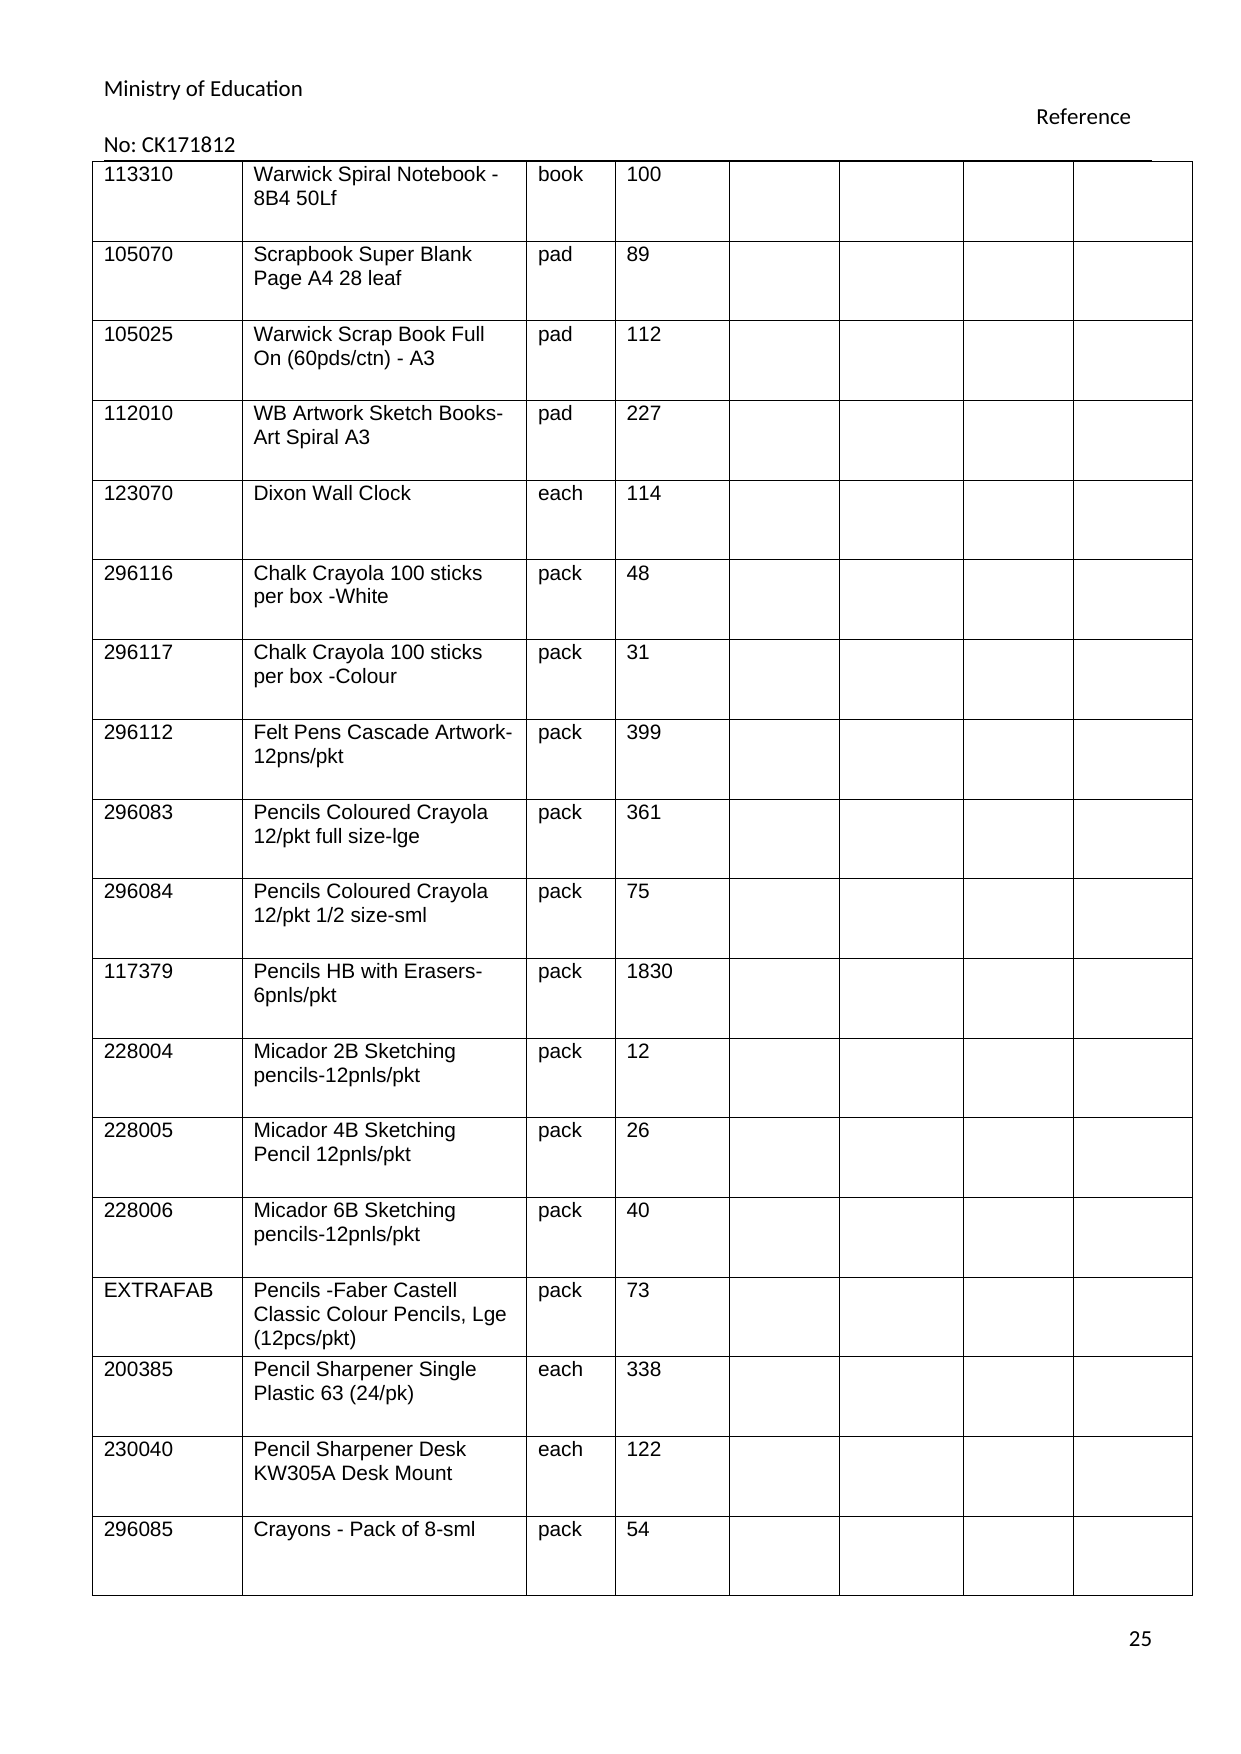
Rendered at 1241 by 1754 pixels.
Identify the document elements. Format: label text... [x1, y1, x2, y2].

table_cell 48 [616, 560, 729, 639]
table_cell Chalk Crayola 100 sticks per box -White [243, 560, 526, 639]
table_cell [840, 242, 963, 320]
table_cell Pencils Coloured Crayola 12/pkt 1/2 size-sml [243, 879, 526, 958]
table_cell [840, 1437, 963, 1516]
table_cell [964, 1198, 1073, 1277]
table_cell [840, 560, 963, 639]
table_cell [730, 1517, 839, 1595]
table_cell pack [527, 1198, 615, 1277]
table_cell [730, 959, 839, 1037]
table_cell [1074, 321, 1192, 400]
table_cell Dixon Wall Clock [243, 481, 526, 559]
table_cell [840, 1118, 963, 1197]
table_cell [730, 1118, 839, 1197]
table_cell [840, 1517, 963, 1595]
table_cell 296116 [93, 560, 242, 639]
table_cell [1074, 720, 1192, 798]
table_cell [730, 1278, 839, 1356]
table_cell pack [527, 800, 615, 878]
table_cell 228006 [93, 1198, 242, 1277]
table_cell [840, 321, 963, 400]
table_cell pack [527, 560, 615, 639]
table_cell Crayons - Pack of 8-sml [243, 1517, 526, 1595]
table_cell 1830 [616, 959, 729, 1037]
table_cell [1074, 560, 1192, 639]
table_cell [964, 1437, 1073, 1516]
table_cell [964, 242, 1073, 320]
table_cell [964, 1517, 1073, 1595]
table_cell 399 [616, 720, 729, 798]
table_cell [730, 1039, 839, 1117]
table_cell Scrapbook Super Blank Page A4 28 leaf [243, 242, 526, 320]
table_cell [730, 800, 839, 878]
table_cell [730, 640, 839, 719]
table_cell [840, 1198, 963, 1277]
table_cell 89 [616, 242, 729, 320]
table_cell 227 [616, 401, 729, 480]
table_cell [964, 401, 1073, 480]
table_cell pack [527, 1278, 615, 1356]
table_cell Micador 4B Sketching Pencil 12pnls/pkt [243, 1118, 526, 1197]
table_cell [1074, 879, 1192, 958]
table_cell [1074, 800, 1192, 878]
table_cell [964, 1118, 1073, 1197]
table_cell pack [527, 720, 615, 798]
table_cell [730, 401, 839, 480]
table_cell 296117 [93, 640, 242, 719]
table_cell [840, 481, 963, 559]
table_cell 296084 [93, 879, 242, 958]
table_cell [730, 481, 839, 559]
table_cell [964, 879, 1073, 958]
table_cell pack [527, 1118, 615, 1197]
table_cell Pencils Coloured Crayola 12/pkt full size-lge [243, 800, 526, 878]
table_cell Pencils HB with Erasers-6pnls/pkt [243, 959, 526, 1037]
table_cell WB Artwork Sketch Books-Art Spiral A3 [243, 401, 526, 480]
table_cell [840, 720, 963, 798]
table_cell 296083 [93, 800, 242, 878]
table_cell [840, 1357, 963, 1436]
table_cell Felt Pens Cascade Artwork-12pns/pkt [243, 720, 526, 798]
table_cell pack [527, 1039, 615, 1117]
table_cell 105070 [93, 242, 242, 320]
table_cell book [527, 162, 615, 241]
table_cell each [527, 1437, 615, 1516]
table_cell 40 [616, 1198, 729, 1277]
table_cell 361 [616, 800, 729, 878]
table_cell Warwick Spiral Notebook -8B4 50Lf [243, 162, 526, 241]
table_cell [1074, 1357, 1192, 1436]
table_cell pack [527, 640, 615, 719]
table_cell [1074, 1517, 1192, 1595]
table_cell 112 [616, 321, 729, 400]
table_cell [1074, 1039, 1192, 1117]
table_cell Warwick Scrap Book Full On (60pds/ctn) - A3 [243, 321, 526, 400]
table_cell [964, 481, 1073, 559]
table_cell pad [527, 401, 615, 480]
table_cell [964, 1278, 1073, 1356]
table_cell [730, 720, 839, 798]
table_cell 75 [616, 879, 729, 958]
table_cell Micador 2B Sketching pencils-12pnls/pkt [243, 1039, 526, 1117]
table_cell 105025 [93, 321, 242, 400]
table_cell 73 [616, 1278, 729, 1356]
table_cell 296112 [93, 720, 242, 798]
table_cell EXTRAFAB [93, 1278, 242, 1356]
table_cell [730, 1357, 839, 1436]
table_cell Chalk Crayola 100 sticks per box -Colour [243, 640, 526, 719]
table_cell 122 [616, 1437, 729, 1516]
table_cell [730, 242, 839, 320]
table_cell [1074, 1437, 1192, 1516]
table_cell 230040 [93, 1437, 242, 1516]
table_cell pad [527, 242, 615, 320]
table_cell 200385 [93, 1357, 242, 1436]
table_cell [730, 1437, 839, 1516]
table_cell [1074, 1278, 1192, 1356]
table_cell [1074, 1198, 1192, 1277]
table_cell [840, 879, 963, 958]
table_cell [840, 401, 963, 480]
table_cell [840, 959, 963, 1037]
table_cell 114 [616, 481, 729, 559]
table_cell Pencil Sharpener Single Plastic 63 (24/pk) [243, 1357, 526, 1436]
table_cell [1074, 959, 1192, 1037]
table_cell Micador 6B Sketching pencils-12pnls/pkt [243, 1198, 526, 1277]
table_cell 31 [616, 640, 729, 719]
table_cell [840, 800, 963, 878]
table_cell [964, 720, 1073, 798]
table_cell [1074, 401, 1192, 480]
table_cell pack [527, 959, 615, 1037]
table_cell [730, 1198, 839, 1277]
table_cell 123070 [93, 481, 242, 559]
table_cell [730, 560, 839, 639]
table_cell 112010 [93, 401, 242, 480]
table_cell 228005 [93, 1118, 242, 1197]
table_cell each [527, 481, 615, 559]
table_cell 113310 [93, 162, 242, 241]
table_cell [1074, 640, 1192, 719]
table_cell [1074, 1118, 1192, 1197]
table_cell [964, 1039, 1073, 1117]
table_cell [964, 321, 1073, 400]
table_cell [840, 1278, 963, 1356]
table_cell [840, 1039, 963, 1117]
table_cell 296085 [93, 1517, 242, 1595]
table_cell pack [527, 879, 615, 958]
table_cell [840, 162, 963, 241]
table_cell [840, 640, 963, 719]
table_cell [964, 560, 1073, 639]
table_cell [964, 800, 1073, 878]
table_cell [730, 879, 839, 958]
table_cell Pencils -Faber Castell Classic Colour Pencils, Lge (12pcs/pkt) [243, 1278, 526, 1356]
table_cell Pencil Sharpener Desk KW305A Desk Mount [243, 1437, 526, 1516]
table_cell [1074, 162, 1192, 241]
table_cell [1074, 481, 1192, 559]
table_cell pack [527, 1517, 615, 1595]
table_cell 12 [616, 1039, 729, 1117]
table_cell [964, 162, 1073, 241]
table_cell [730, 162, 839, 241]
table_cell pad [527, 321, 615, 400]
table_cell [730, 321, 839, 400]
table_cell each [527, 1357, 615, 1436]
table_cell 338 [616, 1357, 729, 1436]
table_cell 26 [616, 1118, 729, 1197]
table_cell 100 [616, 162, 729, 241]
table_cell 117379 [93, 959, 242, 1037]
table_cell [1074, 242, 1192, 320]
table_cell 54 [616, 1517, 729, 1595]
table_cell [964, 959, 1073, 1037]
table_cell [964, 640, 1073, 719]
table_cell 228004 [93, 1039, 242, 1117]
table_cell [964, 1357, 1073, 1436]
